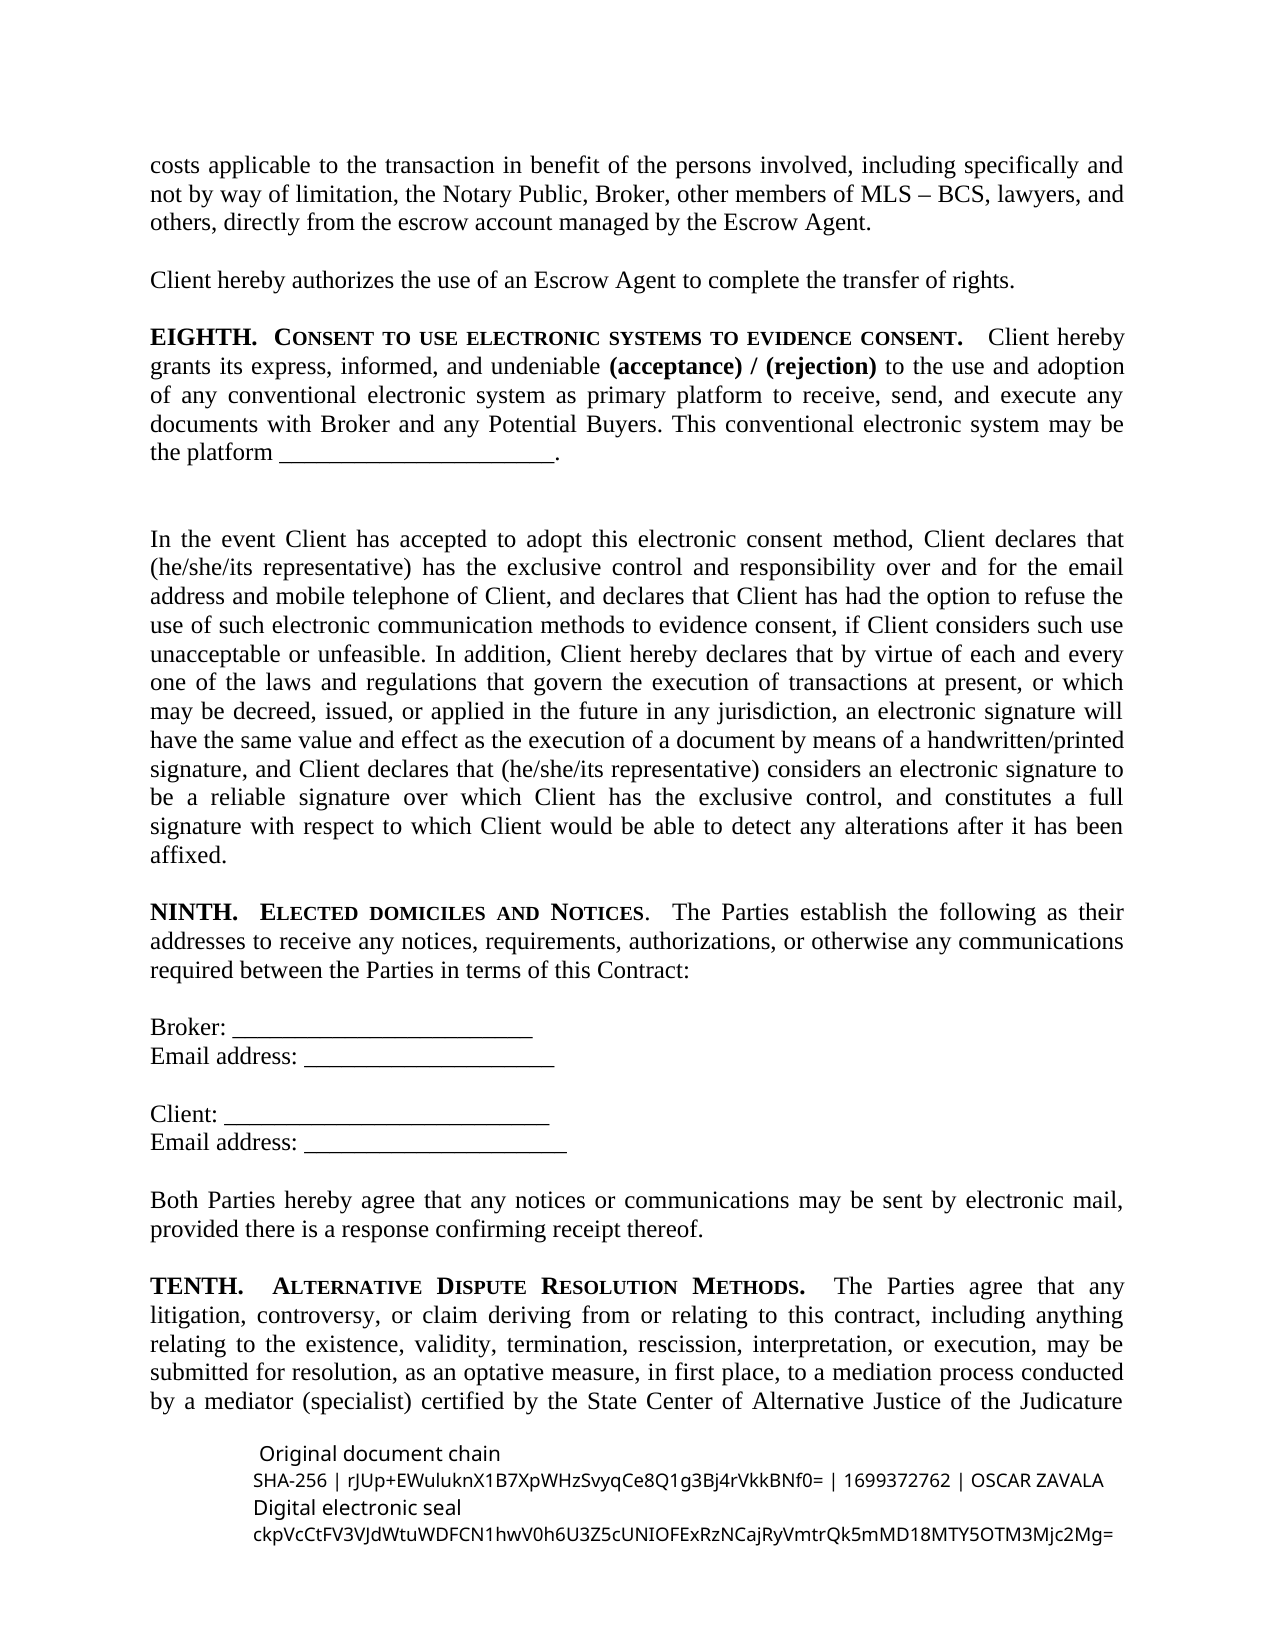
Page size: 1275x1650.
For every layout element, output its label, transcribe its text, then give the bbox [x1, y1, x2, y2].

text In the event Client has accepted to adopt this electronic consent method, Client declares that (he/she/its representative) has the exclusive control and responsibility over and for the email address and mobile telephone of Client, and declares that Client has had the option to refuse the use of such electronic communication methods to evidence consent, if Client considers such use unacceptable or unfeasible. In addition, Client hereby declares that by virtue of each and every one of the laws and regulations that govern the execution of transactions at present, or which may be decreed, issued, or applied in the future in any jurisdiction, an electronic signature will have the same value and effect as the execution of a document by means of a handwritten/printed signature, and Client declares that (he/she/its representative) considers an electronic signature to be a reliable signature over which Client has the exclusive control, and constitutes a full signature with respect to which Client would be able to detect any alterations after it has been affixed. [150, 524, 1125, 869]
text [150, 1271, 1125, 1415]
text Email address: _____________________ [150, 1127, 1125, 1156]
text NINTH. Elected domiciles and Notices. The Parties establish the following as their addresses to receive any notices, requirements, authorizations, or otherwise any communications required between the Parties in terms of this Contract: [150, 897, 1125, 984]
text Client hereby authorizes the use of an Escrow Agent to complete the transfer of rights. [150, 265, 1125, 294]
text Client: __________________________ [150, 1099, 1125, 1127]
text Broker: ________________________ [150, 1012, 1125, 1041]
text EIGHTH. Consent to use electronic systems to evidence consent. Client hereby grants its express, informed, and undeniable (acceptance) / (rejection) to the use and adoption of any conventional electronic system as primary platform to receive, send, and execute any documents with Broker and any Potential Buyers. This conventional electronic system may be the platform ______________________. [150, 322, 1125, 466]
text Both Parties hereby agree that any notices or communications may be sent by electronic mail, provided there is a response confirming receipt thereof. [150, 1185, 1125, 1242]
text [150, 150, 1125, 236]
text Email address: ____________________ [150, 1041, 1125, 1070]
